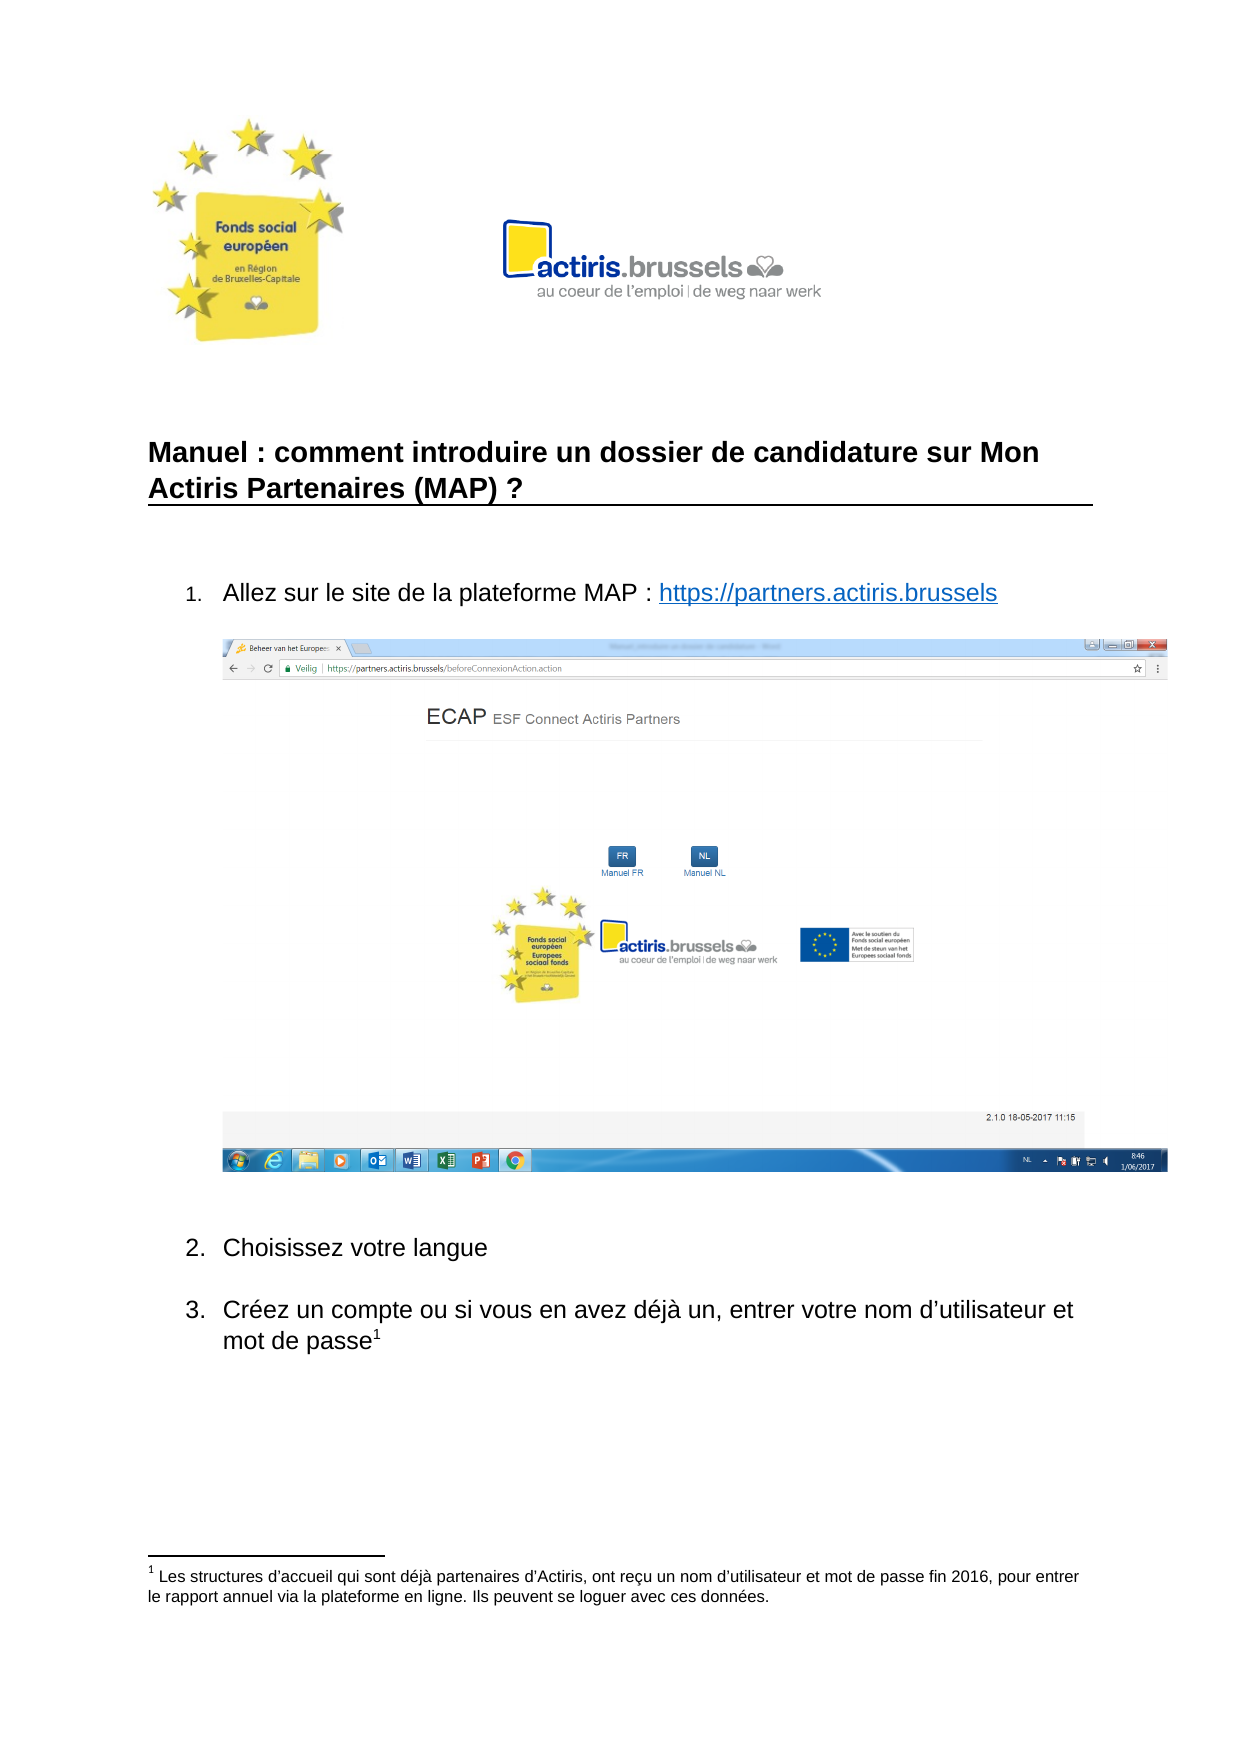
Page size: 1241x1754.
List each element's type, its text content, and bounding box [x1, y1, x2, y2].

text Manuel : comment introduire un dossier de candidature sur Mon Actiris Partenaires (MAP) ? [148, 435, 1093, 504]
list Allez sur le site de la plateforme MAP : https://partners.actiris.brussels [185, 578, 1093, 606]
picture [222, 639, 1168, 1172]
list Choisissez votre langue [185, 1232, 1093, 1261]
picture [152, 115, 344, 345]
picture [493, 208, 828, 339]
list Créez un compte ou si vous en avez déjà un, entrer votre nom d’utilisateur et mot de passe [185, 1294, 1093, 1354]
